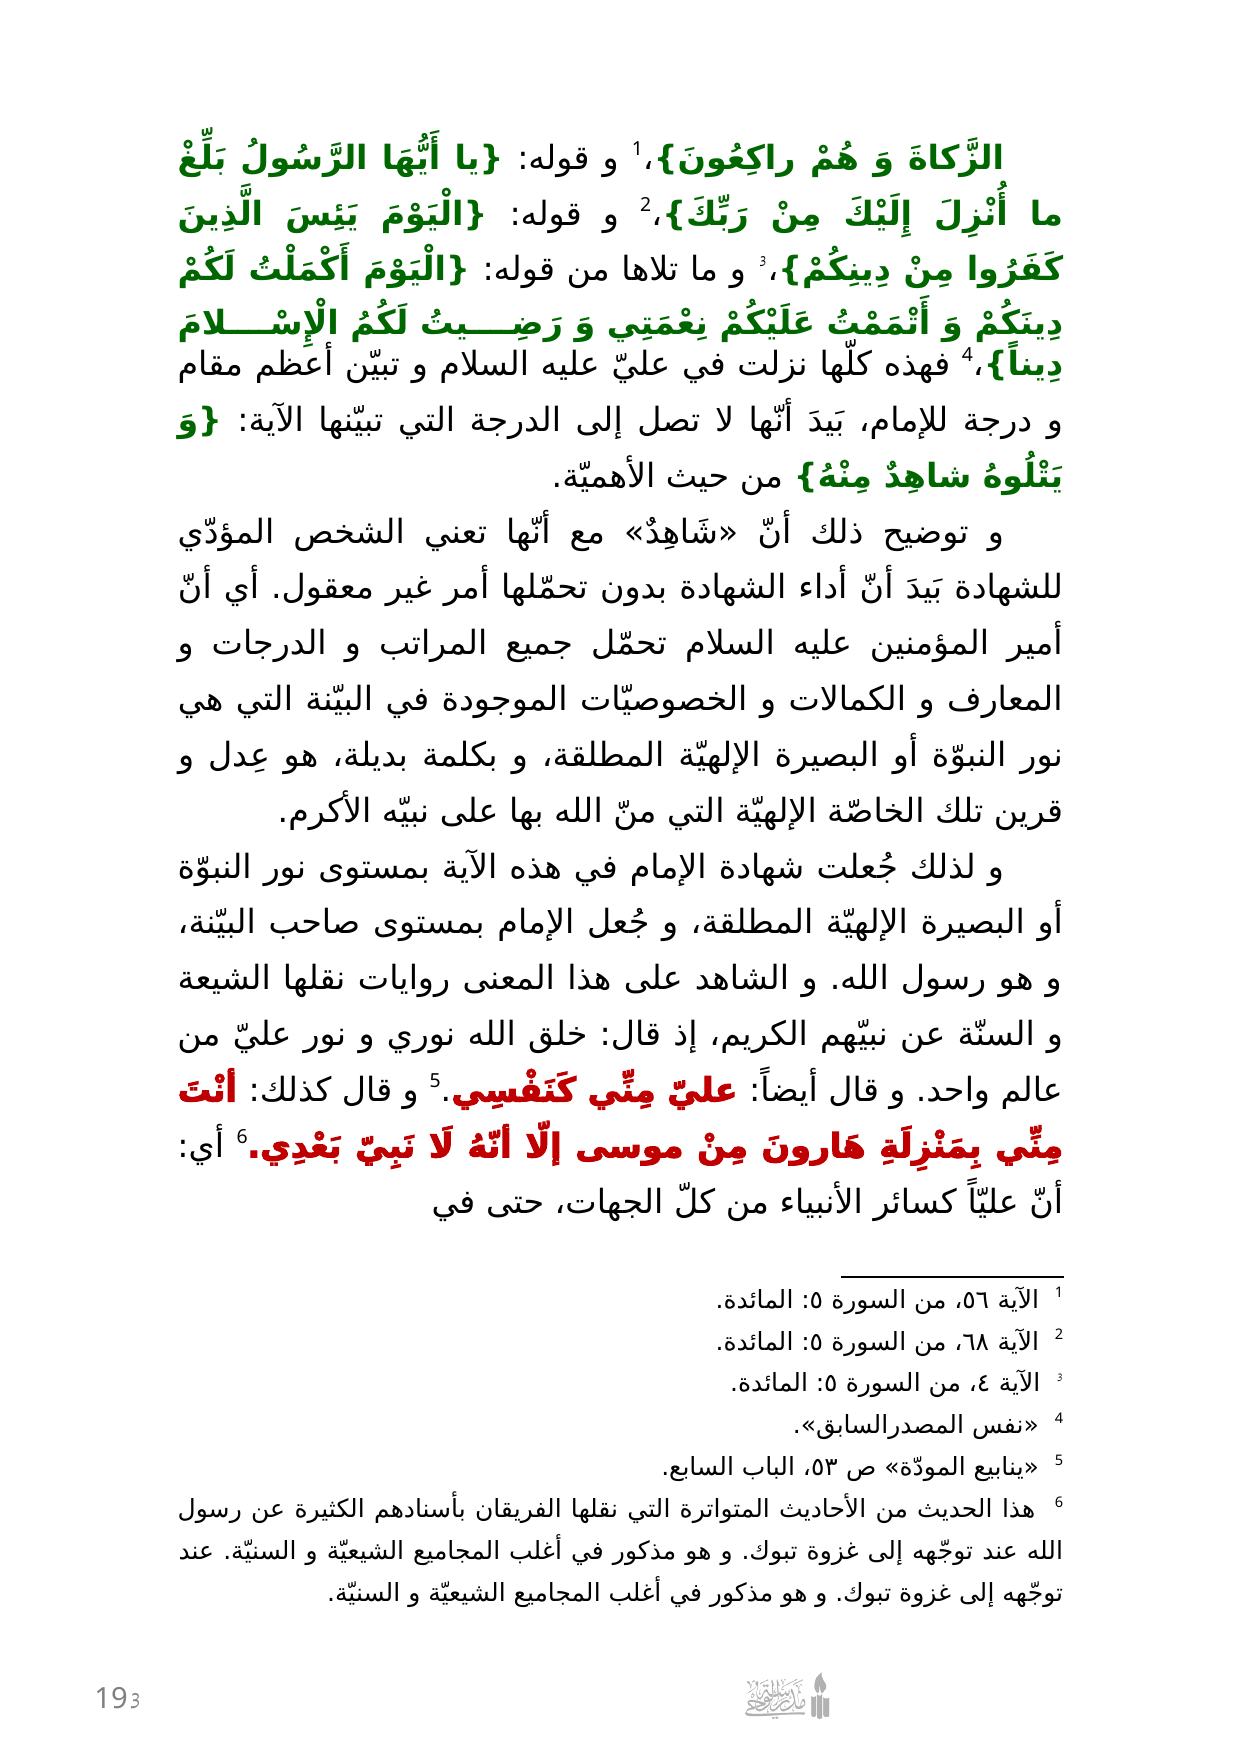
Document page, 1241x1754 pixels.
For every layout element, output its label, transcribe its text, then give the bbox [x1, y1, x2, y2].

text و توضيح ذلك أنّ «شَاهِدٌ» مع أنّها تعني الشخص المؤدّي للشهادة بَيدَ أنّ أداء الشهادة بدون تحمّلها أمر غير معقول. أي أنّ أمير المؤمنين عليه السلام تحمّل جميع المراتب و الدرجات و المعارف و الكمالات و الخصوصيّات الموجودة في البيّنة التي هي نور النبوّة أو البصيرة الإلهيّة المطلقة، و بكلمة بديلة، هو عِدل و قرين تلك الخاصّة الإلهيّة التي منّ الله بها على نبيّه الأكرم. [177, 510, 1063, 845]
text و لذلك جُعلت شهادة الإمام في هذه الآية بمستوى نور النبوّة أو البصيرة الإلهيّة المطلقة، و جُعل الإمام بمستوى صاحب البيّنة، و هو رسول الله. و الشاهد على هذا المعنى روايات نقلها الشيعة و السنّة عن نبيّهم الكريم، إذ قال: خلق الله نوري و نور عليّ من عالم واحد. و قال أيضاً: عليّ مِنِّي كَنَفْسِي‏. و قال كذلك: أنْتَ مِنِّي بِمَنْزِلَةِ هَارونَ مِنْ موسى إلّا أنّهُ لَا نَبِيّ بَعْدِي. أي: أنّ عليّاً كسائر الأنبياء من كلّ الجهات، حتى في‏ [177, 845, 1063, 1236]
picture [745, 1672, 830, 1719]
text الزَّكاةَ وَ هُمْ راكِعُونَ‏}، و قوله: {يا أَيُّهَا الرَّسُولُ بَلِّغْ ما أُنْزِلَ إِلَيْكَ مِنْ رَبِّكَ}، و قوله: {الْيَوْمَ يَئِسَ الَّذِينَ كَفَرُوا مِنْ دِينِكُمْ‏}، و ما تلاها من قوله: {الْيَوْمَ أَكْمَلْتُ لَكُمْ دِينَكُمْ وَ أَتْمَمْتُ عَلَيْكُمْ نِعْمَتِي وَ رَضِيتُ لَكُمُ الْإِسْلامَ دِيناً}، فهذه كلّها نزلت في عليّ عليه السلام و تبيّن أعظم مقام و درجة للإمام، بَيدَ أنّها لا تصل إلى الدرجة التي تبيّنها الآية: {وَ يَتْلُوهُ شاهِدٌ مِنْهُ‏} من حيث الأهميّة. [177, 136, 1063, 510]
